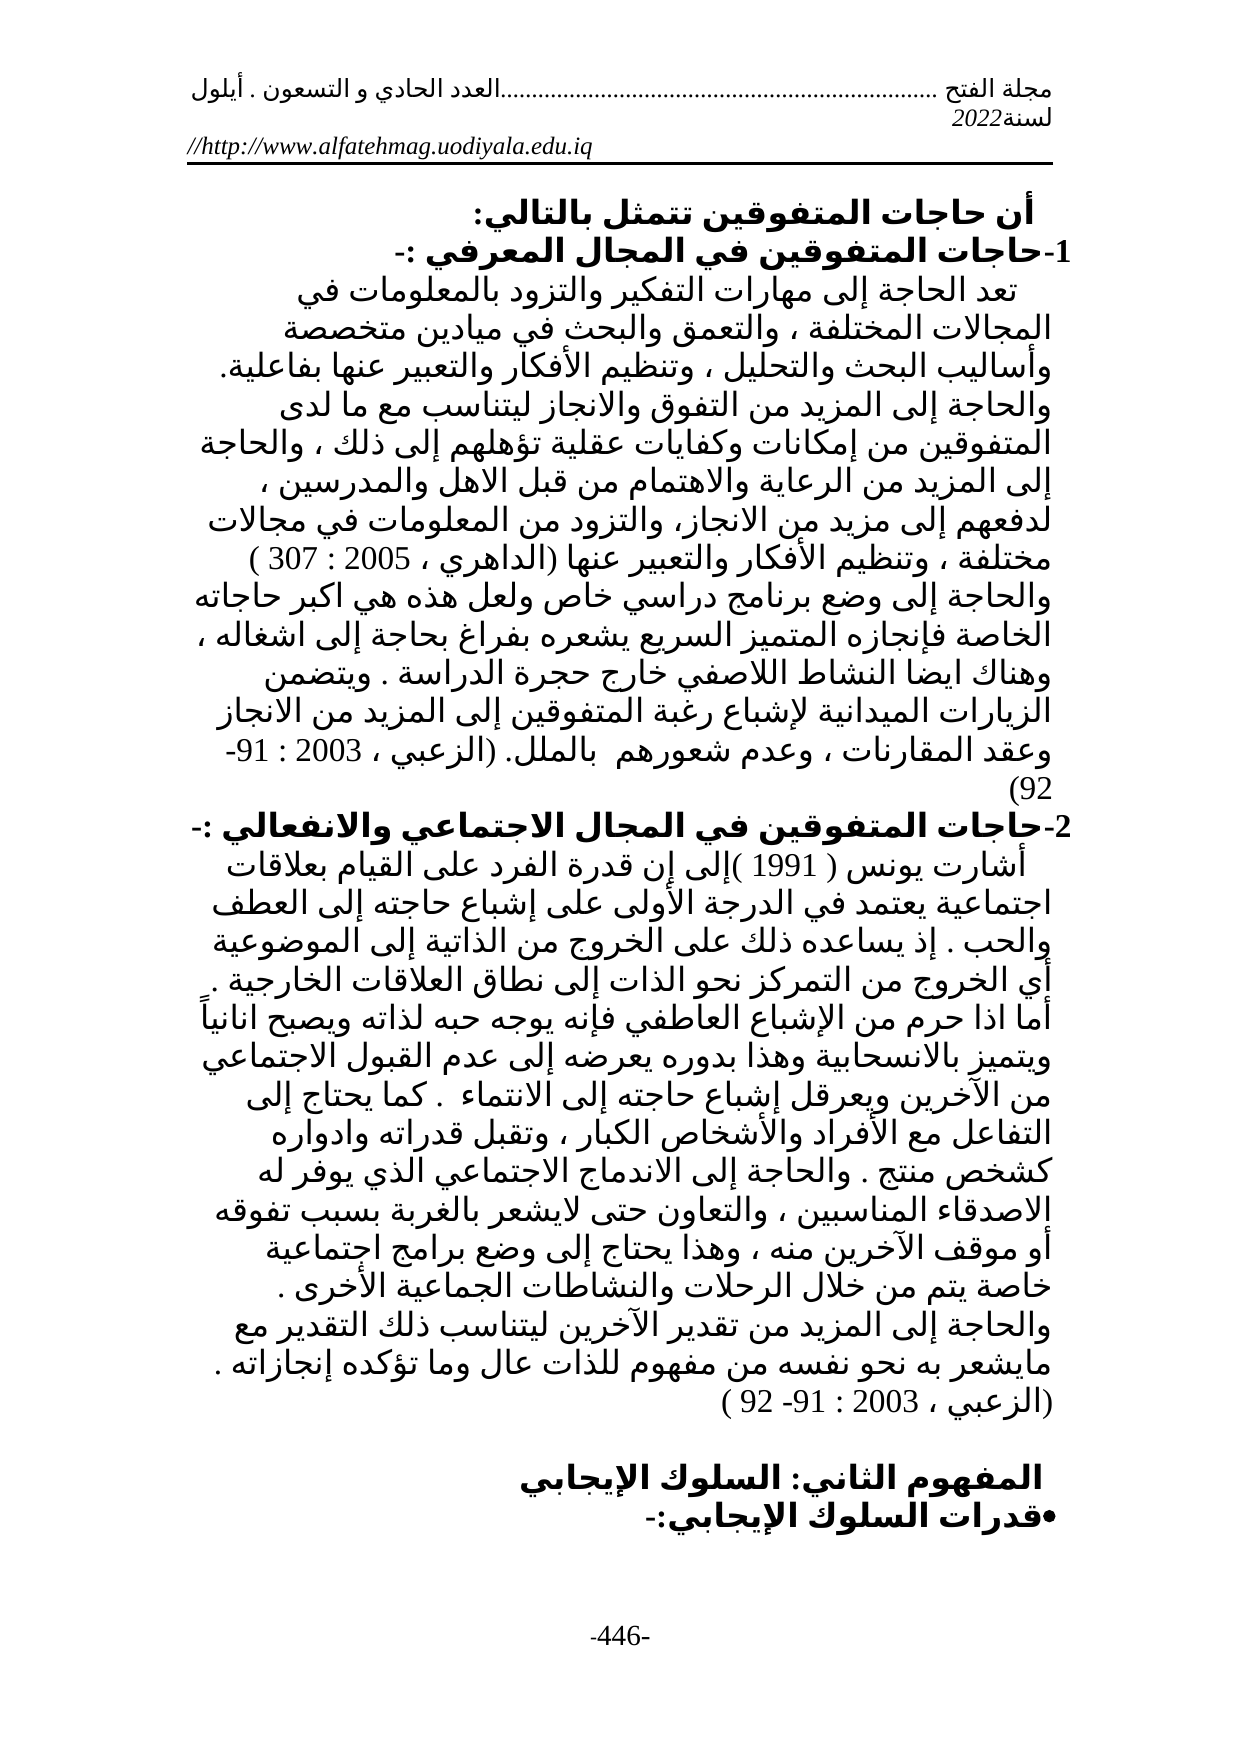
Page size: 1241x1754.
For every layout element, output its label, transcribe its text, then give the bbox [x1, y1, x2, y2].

list أشارت يونس ( 1991 )إلى إن قدرة الفرد على القيام بعلاقات اجتماعية يعتمد في الدرجة الأولى على إشباع حاجته إلى العطف والحب . إذ يساعده ذلك على الخروج من الذاتية إلى الموضوعية أي الخروج من التمركز نحو الذات إلى نطاق العلاقات الخارجية . أما اذا حرم من الإشباع العاطفي فإنه يوجه حبه لذاته ويصبح انانياً ويتميز بالانسحابية وهذا بدوره يعرضه إلى عدم القبول الاجتماعي من الآخرين ويعرقل إشباع حاجته إلى الانتماء . كما يحتاج إلى التفاعل مع الأفراد والأشخاص الكبار ، وتقبل قدراته وادواره كشخص منتج . والحاجة إلى الاندماج الاجتماعي الذي يوفر له الاصدقاء المناسبين ، والتعاون حتى لايشعر بالغربة بسبب تفوقه أو موقف الآخرين منه ، وهذا يحتاج إلى وضع برامج اجتماعية خاصة يتم من خلال الرحلات والنشاطات الجماعية الأخرى . والحاجة إلى المزيد من تقدير الآخرين ليتناسب ذلك التقدير مع مايشعر به نحو نفسه من مفهوم للذات عال وما تؤكده إنجازاته . (الزعبي ، 2003 : 91- 92 ) [187, 845, 1053, 1420]
text أن حاجات المتفوقين تتمثل بالتالي: [187, 193, 1053, 232]
list تعد الحاجة إلى مهارات التفكير والتزود بالمعلومات في المجالات المختلفة ، والتعمق والبحث في ميادين متخصصة وأساليب البحث والتحليل ، وتنظيم الأفكار والتعبير عنها بفاعلية. والحاجة إلى المزيد من التفوق والانجاز ليتناسب مع ما لدى المتفوقين من إمكانات وكفايات عقلية تؤهلهم إلى ذلك ، والحاجة إلى المزيد من الرعاية والاهتمام من قبل الاهل والمدرسين ، لدفعهم إلى مزيد من الانجاز، والتزود من المعلومات في مجالات مختلفة ، وتنظيم الأفكار والتعبير عنها (الداهري ، 2005 : 307 ) والحاجة إلى وضع برنامج دراسي خاص ولعل هذه هي اكبر حاجاته الخاصة فإنجازه المتميز السريع يشعره بفراغ بحاجة إلى اشغاله ، وهناك ايضا النشاط اللاصفي خارج حجرة الدراسة . ويتضمن الزيارات الميدانية لإشباع رغبة المتفوقين إلى المزيد من الانجاز وعقد المقارنات ، وعدم شعورهم بالملل. (الزعبي ، 2003 : 91- 92) [187, 270, 1053, 807]
list حاجات المتفوقين في المجال المعرفي :- [187, 232, 1053, 270]
list قدرات السلوك الإيجابي:- [187, 1497, 1053, 1535]
text المفهوم الثاني: السلوك الإيجابي [187, 1458, 1053, 1497]
list حاجات المتفوقين في المجال الاجتماعي والانفعالي :- [187, 807, 1053, 845]
